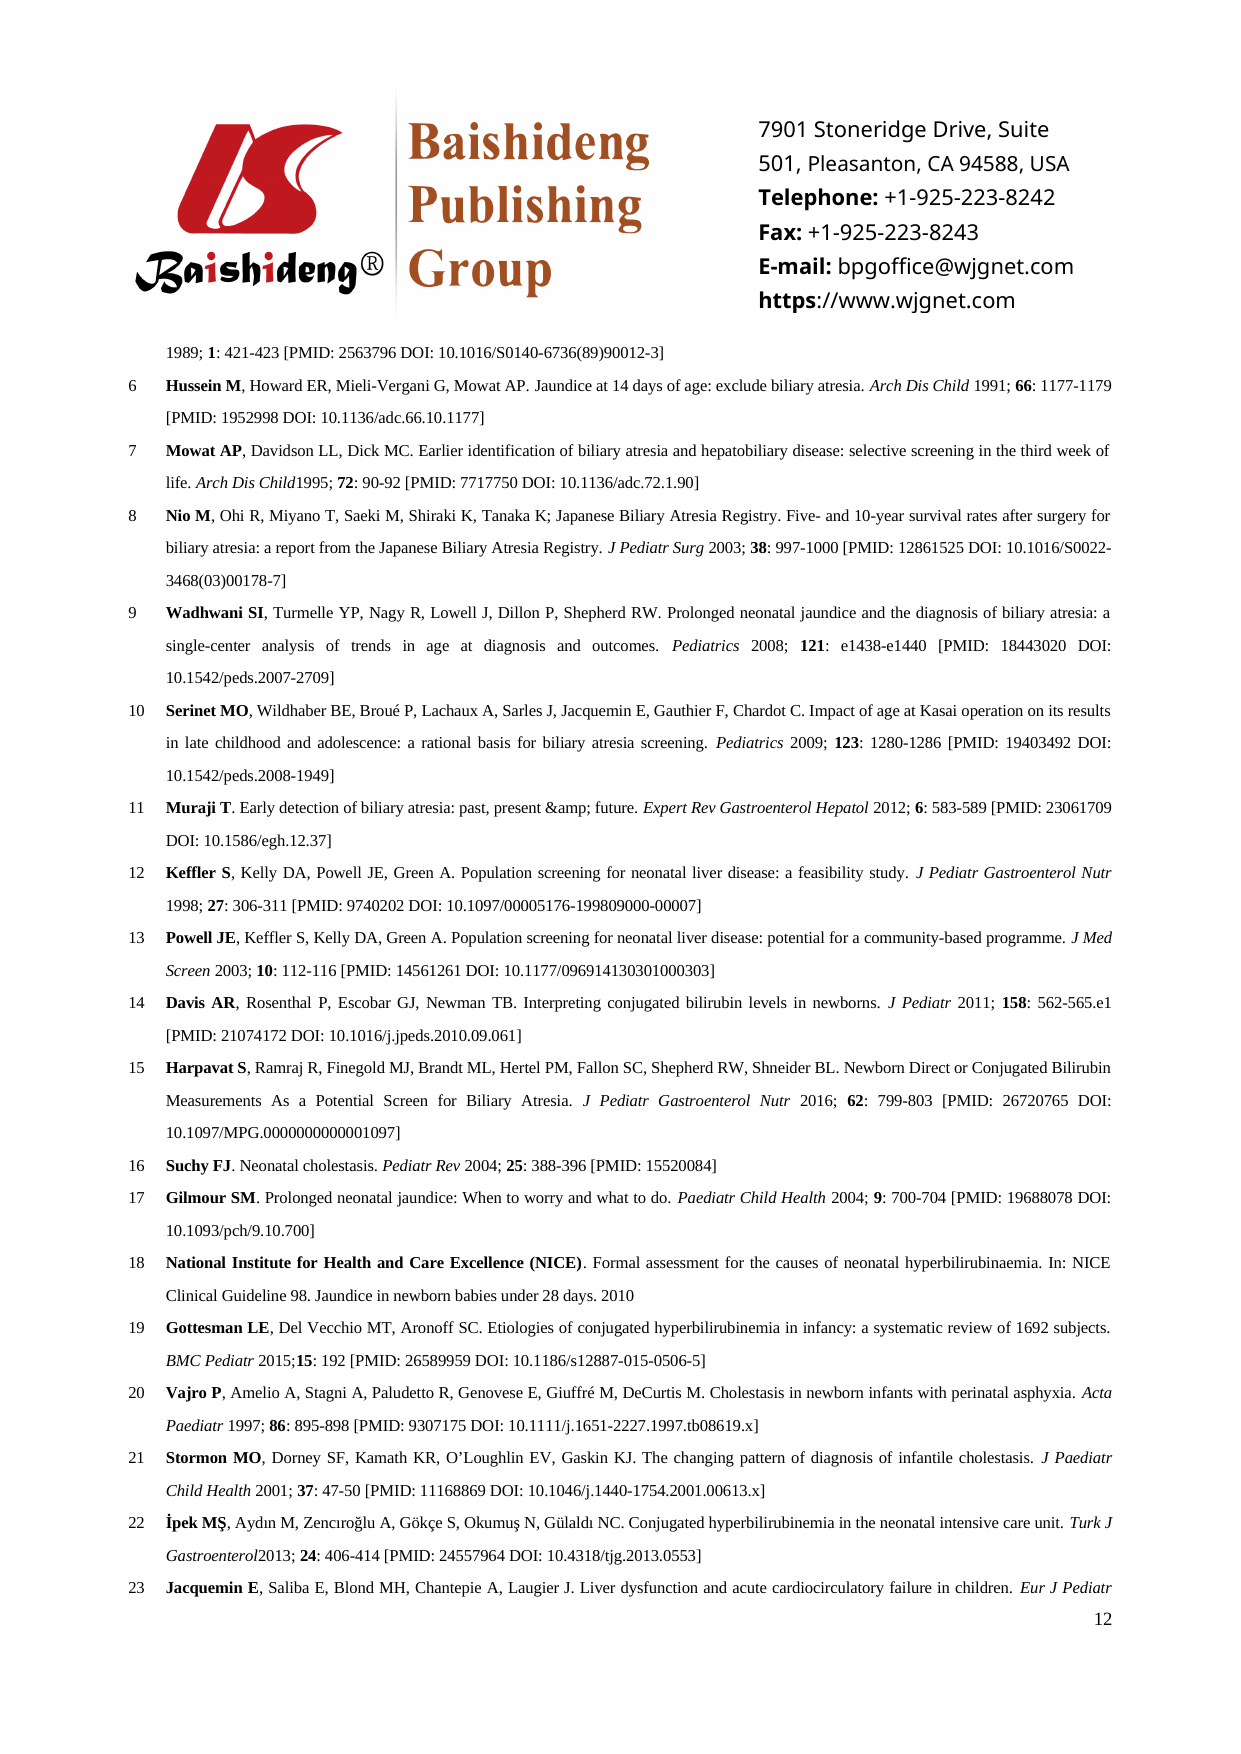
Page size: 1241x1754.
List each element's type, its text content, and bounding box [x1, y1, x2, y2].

text 15 Harpavat S, Ramraj R, Finegold MJ, Brandt ML, Hertel PM, Fallon SC, Shepherd RW, Shneider BL. Newborn Direct or Conjugated Bilirubin Measurements As a Potential Screen for Biliary Atresia. J Pediatr Gastroenterol Nutr 2016; 62: 799-803 [PMID: 26720765 DOI: 10.1097/MPG.0000000000001097] [128, 1051, 1112, 1149]
text 20 Vajro P, Amelio A, Stagni A, Paludetto R, Genovese E, Giuffré M, DeCurtis M. Cholestasis in newborn infants with perinatal asphyxia. Acta Paediatr 1997; 86: 895-898 [PMID: 9307175 DOI: 10.1111/j.1651-2227.1997.tb08619.x] [128, 1376, 1112, 1441]
text 22 İpek MŞ, Aydın M, Zencıroğlu A, Gökçe S, Okumuş N, Gülaldı NC. Conjugated hyperbilirubinemia in the neonatal intensive care unit. Turk J Gastroenterol2013; 24: 406-414 [PMID: 24557964 DOI: 10.4318/tjg.2013.0553] [128, 1506, 1112, 1571]
text 12 Keffler S, Kelly DA, Powell JE, Green A. Population screening for neonatal liver disease: a feasibility study. J Pediatr Gastroenterol Nutr 1998; 27: 306-311 [PMID: 9740202 DOI: 10.1097/00005176-199809000-00007] [128, 856, 1112, 921]
picture [128, 88, 658, 321]
text 17 Gilmour SM. Prolonged neonatal jaundice: When to worry and what to do. Paediatr Child Health 2004; 9: 700-704 [PMID: 19688078 DOI: 10.1093/pch/9.10.700] [128, 1181, 1112, 1246]
text 10 Serinet MO, Wildhaber BE, Broué P, Lachaux A, Sarles J, Jacquemin E, Gauthier F, Chardot C. Impact of age at Kasai operation on its results in late childhood and adolescence: a rational basis for biliary atresia screening. Pediatrics 2009; 123: 1280-1286 [PMID: 19403492 DOI: 10.1542/peds.2008-1949] [128, 694, 1112, 791]
text 11 Muraji T. Early detection of biliary atresia: past, present &amp; future. Expert Rev Gastroenterol Hepatol 2012; 6: 583-589 [PMID: 23061709 DOI: 10.1586/egh.12.37] [128, 791, 1112, 856]
text 8 Nio M, Ohi R, Miyano T, Saeki M, Shiraki K, Tanaka K; Japanese Biliary Atresia Registry. Five- and 10-year survival rates after surgery for biliary atresia: a report from the Japanese Biliary Atresia Registry. J Pediatr Surg 2003; 38: 997-1000 [PMID: 12861525 DOI: 10.1016/S0022-3468(03)00178-7] [128, 499, 1112, 596]
text 18 National Institute for Health and Care Excellence (NICE). Formal assessment for the causes of neonatal hyperbilirubinaemia. In: NICE Clinical Guideline 98. Jaundice in newborn babies under 28 days. 2010 [128, 1246, 1112, 1311]
text 6 Hussein M, Howard ER, Mieli-Vergani G, Mowat AP. Jaundice at 14 days of age: exclude biliary atresia. Arch Dis Child 1991; 66: 1177-1179 [PMID: 1952998 DOI: 10.1136/adc.66.10.1177] [128, 369, 1112, 434]
text 14 Davis AR, Rosenthal P, Escobar GJ, Newman TB. Interpreting conjugated bilirubin levels in newborns. J Pediatr 2011; 158: 562-565.e1 [PMID: 21074172 DOI: 10.1016/j.jpeds.2010.09.061] [128, 986, 1112, 1051]
text 13 Powell JE, Keffler S, Kelly DA, Green A. Population screening for neonatal liver disease: potential for a community-based programme. J Med Screen 2003; 10: 112-116 [PMID: 14561261 DOI: 10.1177/096914130301000303] [128, 921, 1112, 986]
text 9 Wadhwani SI, Turmelle YP, Nagy R, Lowell J, Dillon P, Shepherd RW. Prolonged neonatal jaundice and the diagnosis of biliary atresia: a single-center analysis of trends in age at diagnosis and outcomes. Pediatrics 2008; 121: e1438-e1440 [PMID: 18443020 DOI: 10.1542/peds.2007-2709] [128, 596, 1112, 694]
text 21 Stormon MO, Dorney SF, Kamath KR, O’Loughlin EV, Gaskin KJ. The changing pattern of diagnosis of infantile cholestasis. J Paediatr Child Health 2001; 37: 47-50 [PMID: 11168869 DOI: 10.1046/j.1440-1754.2001.00613.x] [128, 1441, 1112, 1506]
text 7 Mowat AP, Davidson LL, Dick MC. Earlier identification of biliary atresia and hepatobiliary disease: selective screening in the third week of life. Arch Dis Child1995; 72: 90-92 [PMID: 7717750 DOI: 10.1136/adc.72.1.90] [128, 434, 1112, 499]
text 19 Gottesman LE, Del Vecchio MT, Aronoff SC. Etiologies of conjugated hyperbilirubinemia in infancy: a systematic review of 1692 subjects. BMC Pediatr 2015;15: 192 [PMID: 26589959 DOI: 10.1186/s12887-015-0506-5] [128, 1311, 1112, 1376]
text 16 Suchy FJ. Neonatal cholestasis. Pediatr Rev 2004; 25: 388-396 [PMID: 15520084] [128, 1149, 1112, 1181]
